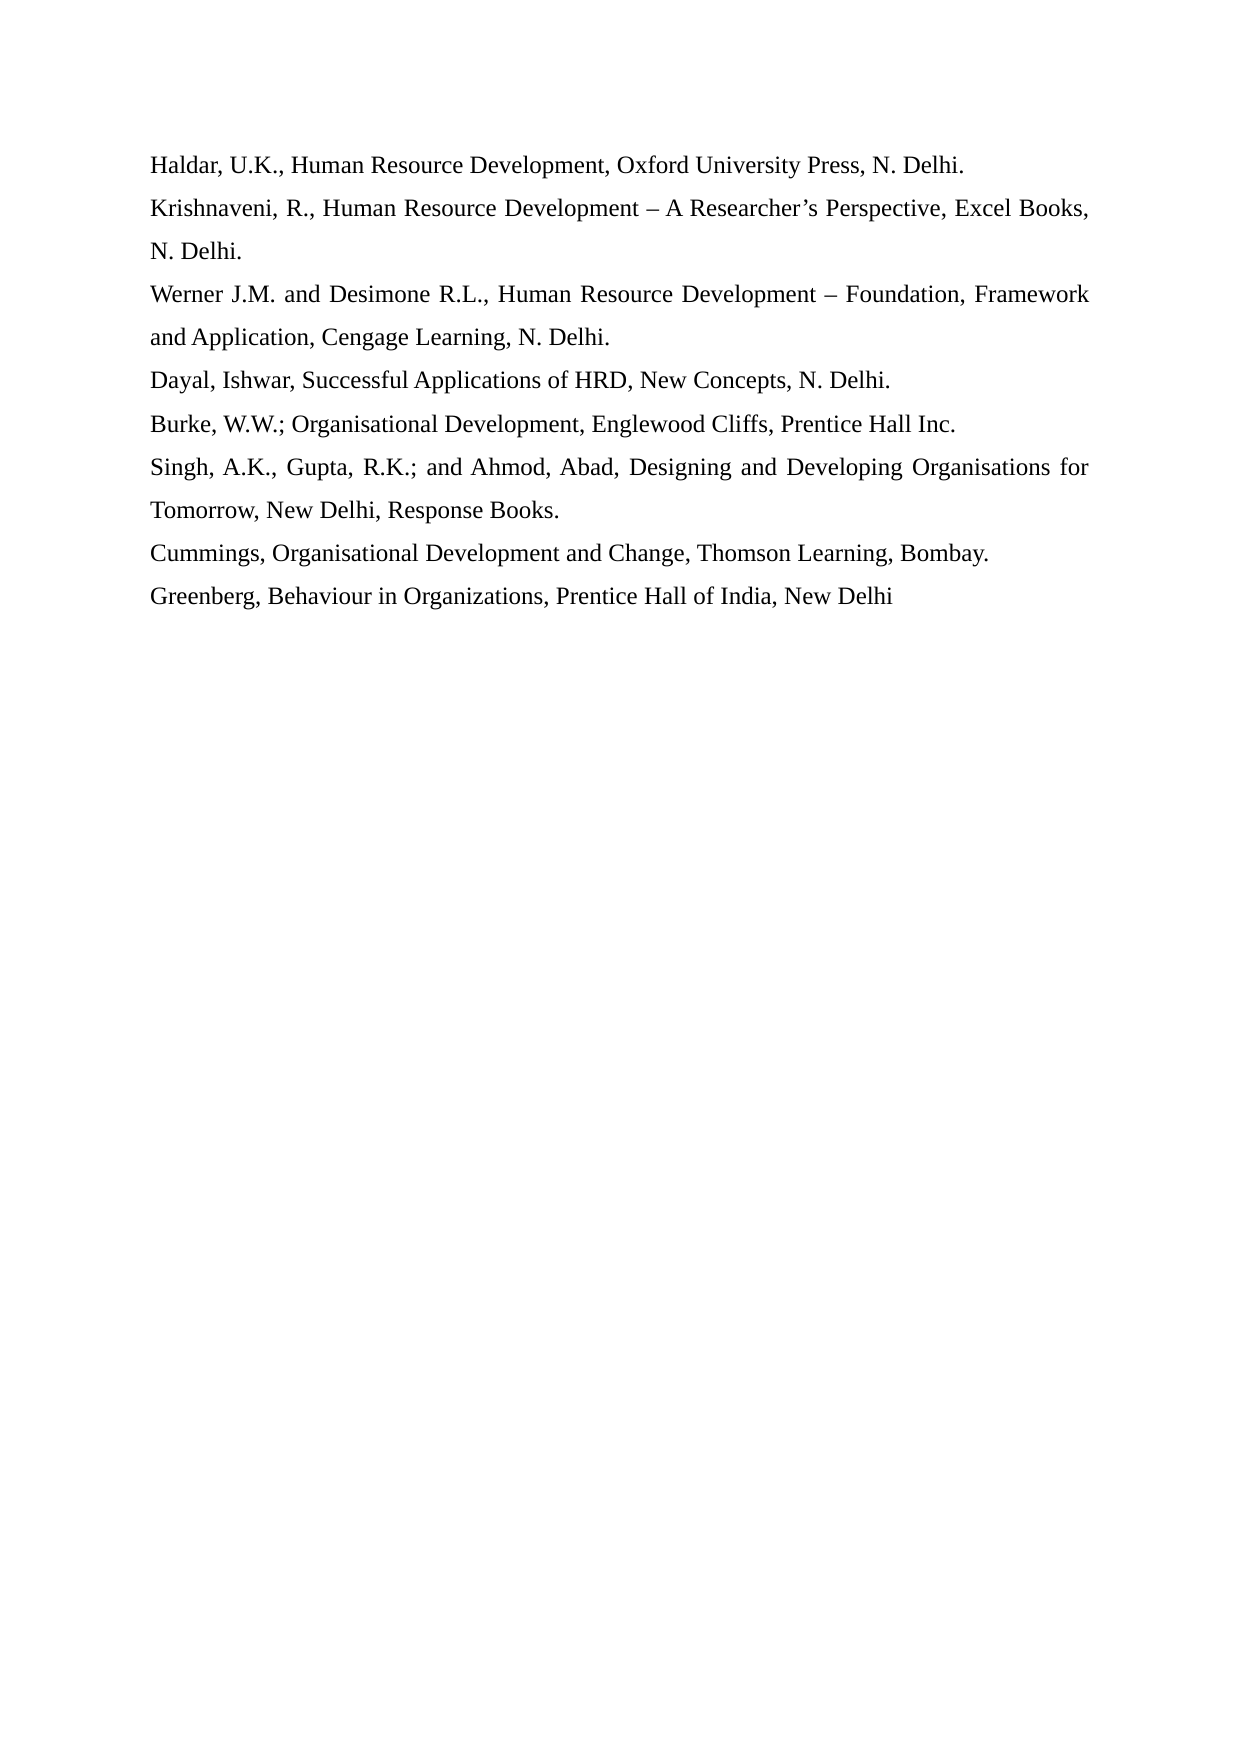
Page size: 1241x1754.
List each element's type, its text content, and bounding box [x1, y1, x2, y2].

text Greenberg, Behaviour in Organizations, Prentice Hall of India, New Delhi [150, 581, 1090, 610]
text Krishnaveni, R., Human Resource Development – A Researcher’s Perspective, Excel Books, N. Delhi. [150, 193, 1090, 265]
text Singh, A.K., Gupta, R.K.; and Ahmod, Abad, Designing and Developing Organisations for Tomorrow, New Delhi, Response Books. [150, 452, 1090, 524]
text Haldar, U.K., Human Resource Development, Oxford University Press, N. Delhi. [150, 150, 1090, 179]
text Dayal, Ishwar, Successful Applications of HRD, New Concepts, N. Delhi. [150, 366, 1090, 394]
text Werner J.M. and Desimone R.L., Human Resource Development – Foundation, Framework and Application, Cengage Learning, N. Delhi. [150, 279, 1090, 351]
text Cummings, Organisational Development and Change, Thomson Learning, Bombay. [150, 538, 1090, 567]
text Burke, W.W.; Organisational Development, Englewood Cliffs, Prentice Hall Inc. [150, 409, 1090, 437]
